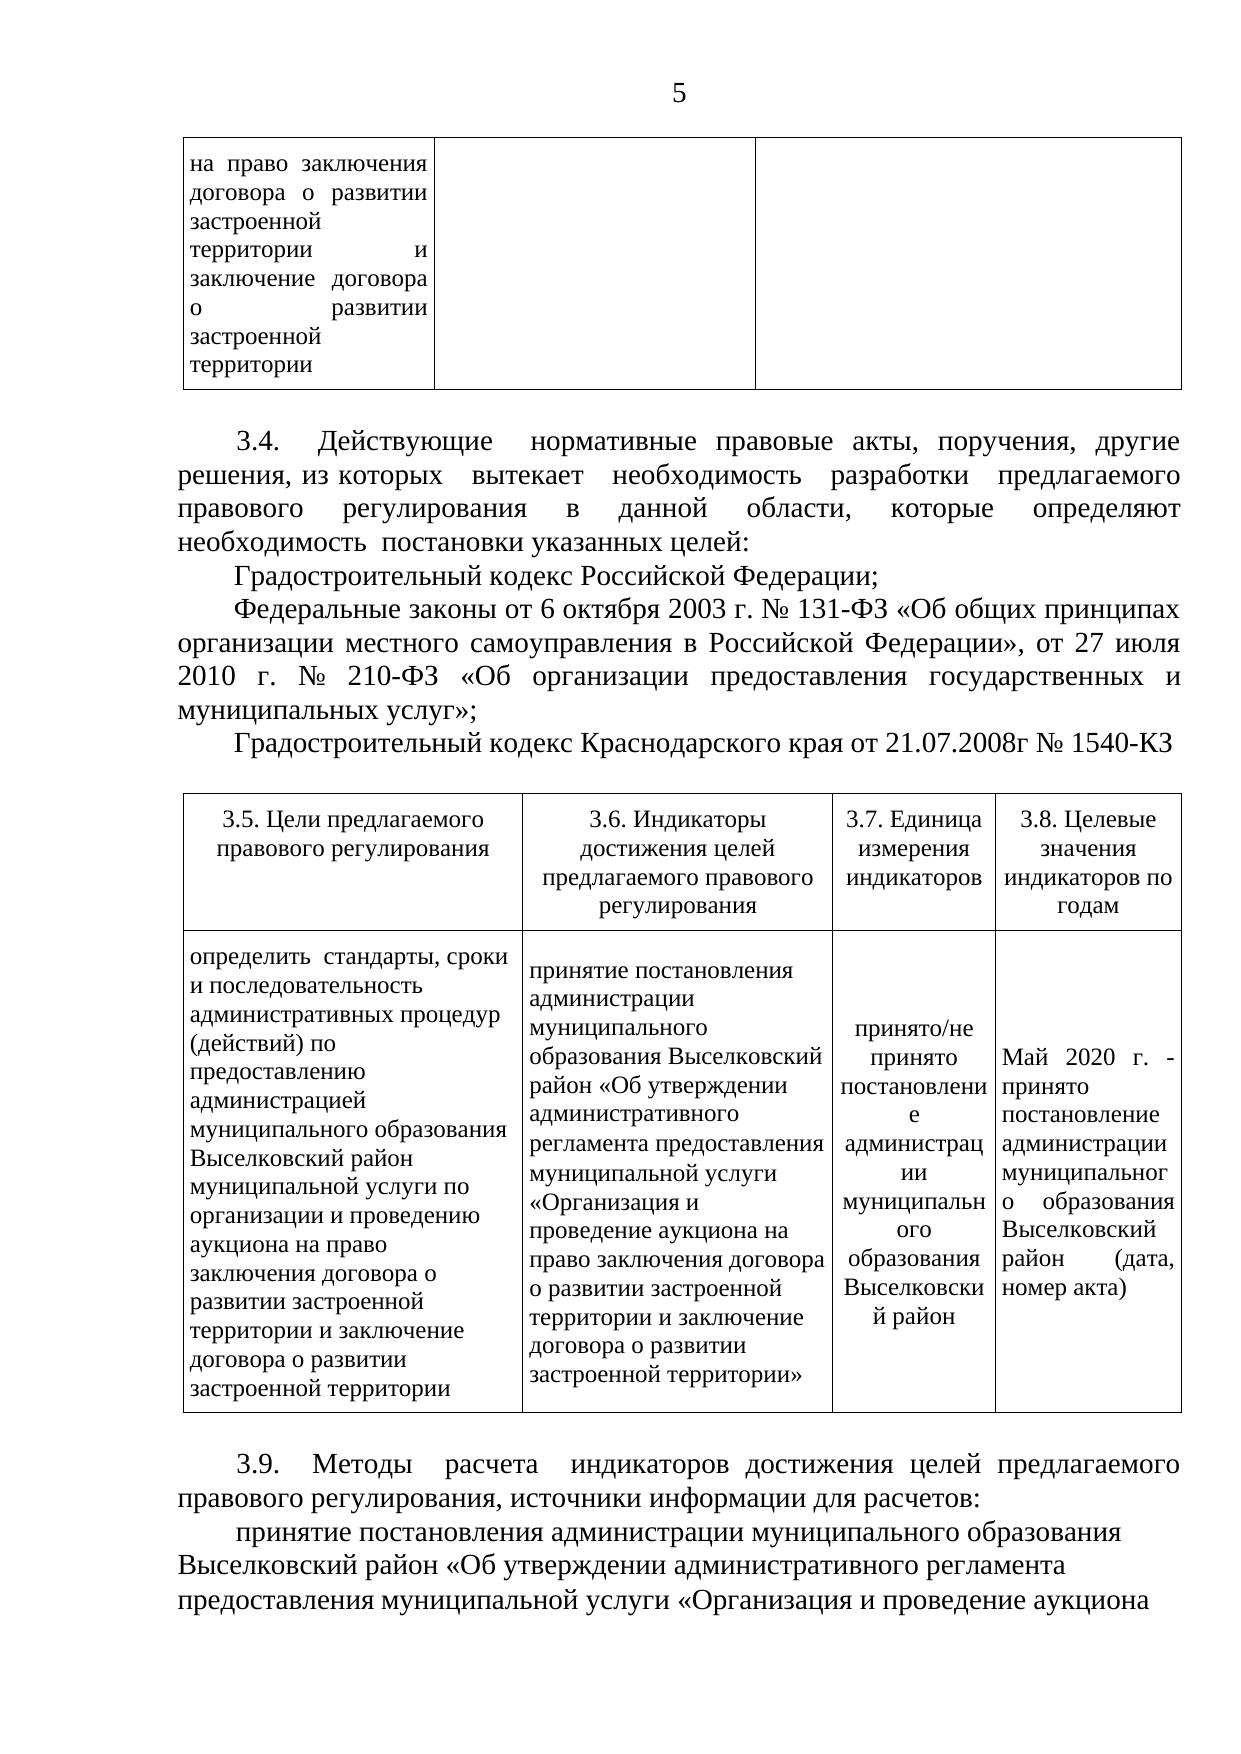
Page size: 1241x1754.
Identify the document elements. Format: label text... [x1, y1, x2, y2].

text Градостроительный кодекс Краснодарского края от 21.07.2008г № 1540-КЗ [177, 725, 1181, 759]
table_header 3.5. Цели предлагаемого правового регулирования [184, 794, 522, 930]
table_cell принято/не принято постановление администрации муниципального образования Выселковский район [833, 931, 995, 1412]
text 3.9. Методы расчета индикаторов достижения целей предлагаемого правового регулирования, источники информации для расчетов: [177, 1447, 1181, 1514]
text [177, 1514, 1181, 1616]
text Градостроительный кодекс Российской Федерации; [177, 558, 1181, 591]
table_cell Май 2020 г. - принято постановление администрации муниципального образования Выселковский район (дата, номер акта) [996, 931, 1181, 1412]
table_header 3.8. Целевые значения индикаторов по годам [996, 794, 1181, 930]
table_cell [435, 138, 755, 389]
text Федеральные законы от 6 октября 2003 г. № 131-ФЗ «Об общих принципах организации местного самоуправления в Российской Федерации», от 27 июля 2010 г. № 210-ФЗ «Об организации предоставления государственных и муниципальных услуг»; [177, 591, 1181, 725]
table_header 3.7. Единица измерения индикаторов [833, 794, 995, 930]
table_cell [756, 138, 1181, 389]
table_cell принятие постановления администрации муниципального образования Выселковский район «Об утверждении административного регламента предоставления муниципальной услуги «Организация и проведение аукциона на право заключения договора о развитии застроенной территории и заключение договора о развитии застроенной территории» [523, 931, 832, 1412]
table_header 3.6. Индикаторы достижения целей предлагаемого правового регулирования [523, 794, 832, 930]
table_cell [184, 138, 434, 389]
text 3.4. Действующие нормативные правовые акты, поручения, другие решения, из которых вытекает необходимость разработки предлагаемого правового регулирования в данной области, которые определяют необходимость постановки указанных целей: [177, 423, 1181, 558]
